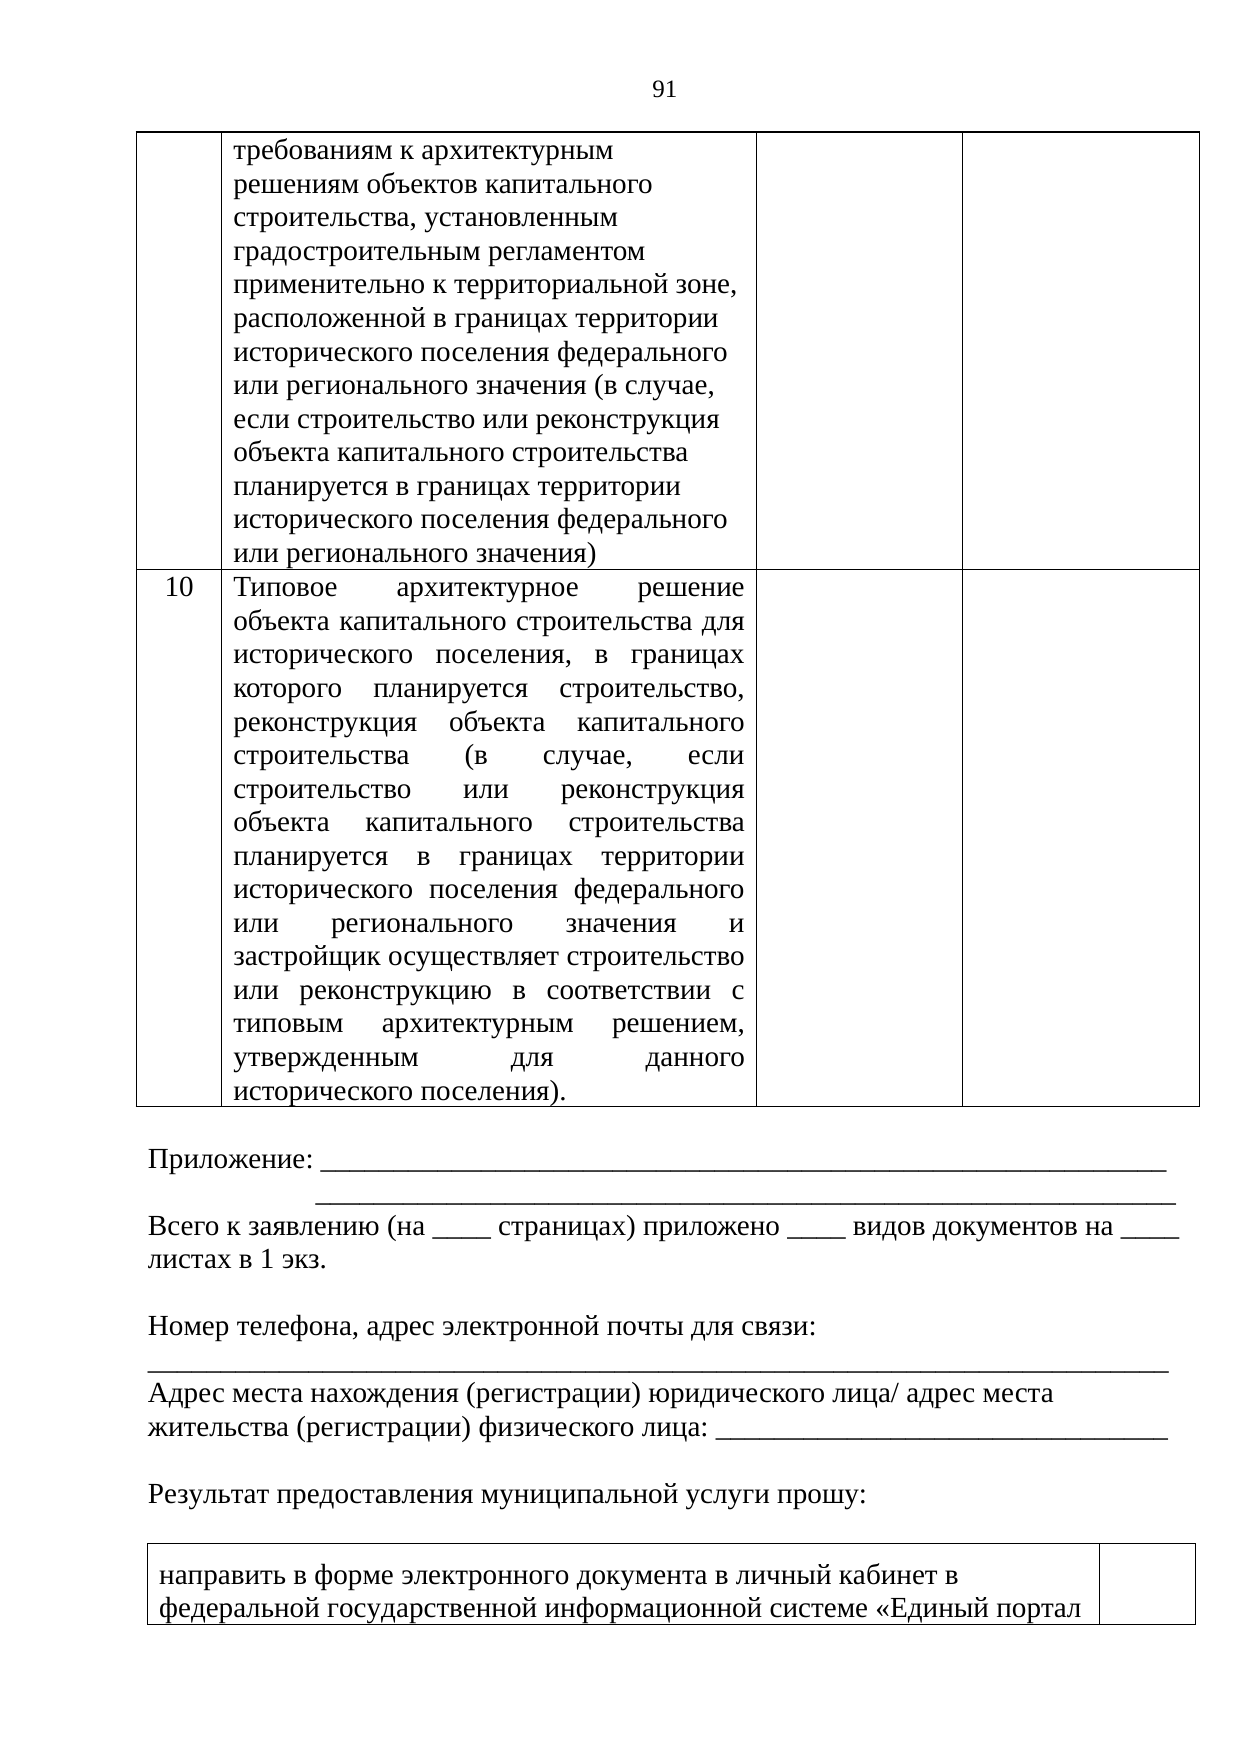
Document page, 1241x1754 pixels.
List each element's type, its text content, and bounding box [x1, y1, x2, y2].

table_cell [757, 133, 962, 568]
text Приложение: __________________________________________________________ [148, 1141, 1181, 1174]
table_cell [757, 570, 962, 1106]
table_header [148, 1544, 1099, 1624]
text Результат предоставления муниципальной услуги прошу: [148, 1476, 1181, 1510]
table_cell Типовое архитектурное решение объекта капитального строительства для исторического поселения, в границах которого планируется строительство, реконструкция объекта капитального строительства (в случае, если строительство или реконструкция объекта капитального строительства планируется в границах территории исторического поселения федерального или регионального значения и застройщик осуществляет строительство или реконструкцию в соответствии с типовым архитектурным решением, утвержденным для данного исторического поселения). [222, 570, 756, 1106]
table_cell [963, 570, 1199, 1106]
table_cell 10 [137, 570, 221, 1106]
text ___________________________________________________________ [148, 1174, 1181, 1208]
text Адрес места нахождения (регистрации) юридического лица/ адрес места жительства (регистрации) физического лица: _______________________________ [148, 1376, 1181, 1443]
table_cell 9 [137, 133, 221, 568]
table_cell [963, 133, 1199, 568]
text Всего к заявлению (на ____ страницах) приложено ____ видов документов на ____ листах в 1 экз. [148, 1208, 1181, 1275]
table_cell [222, 133, 756, 568]
table_header [1100, 1544, 1195, 1624]
text Номер телефона, адрес электронной почты для связи: ______________________________________________________________________ [148, 1308, 1181, 1376]
